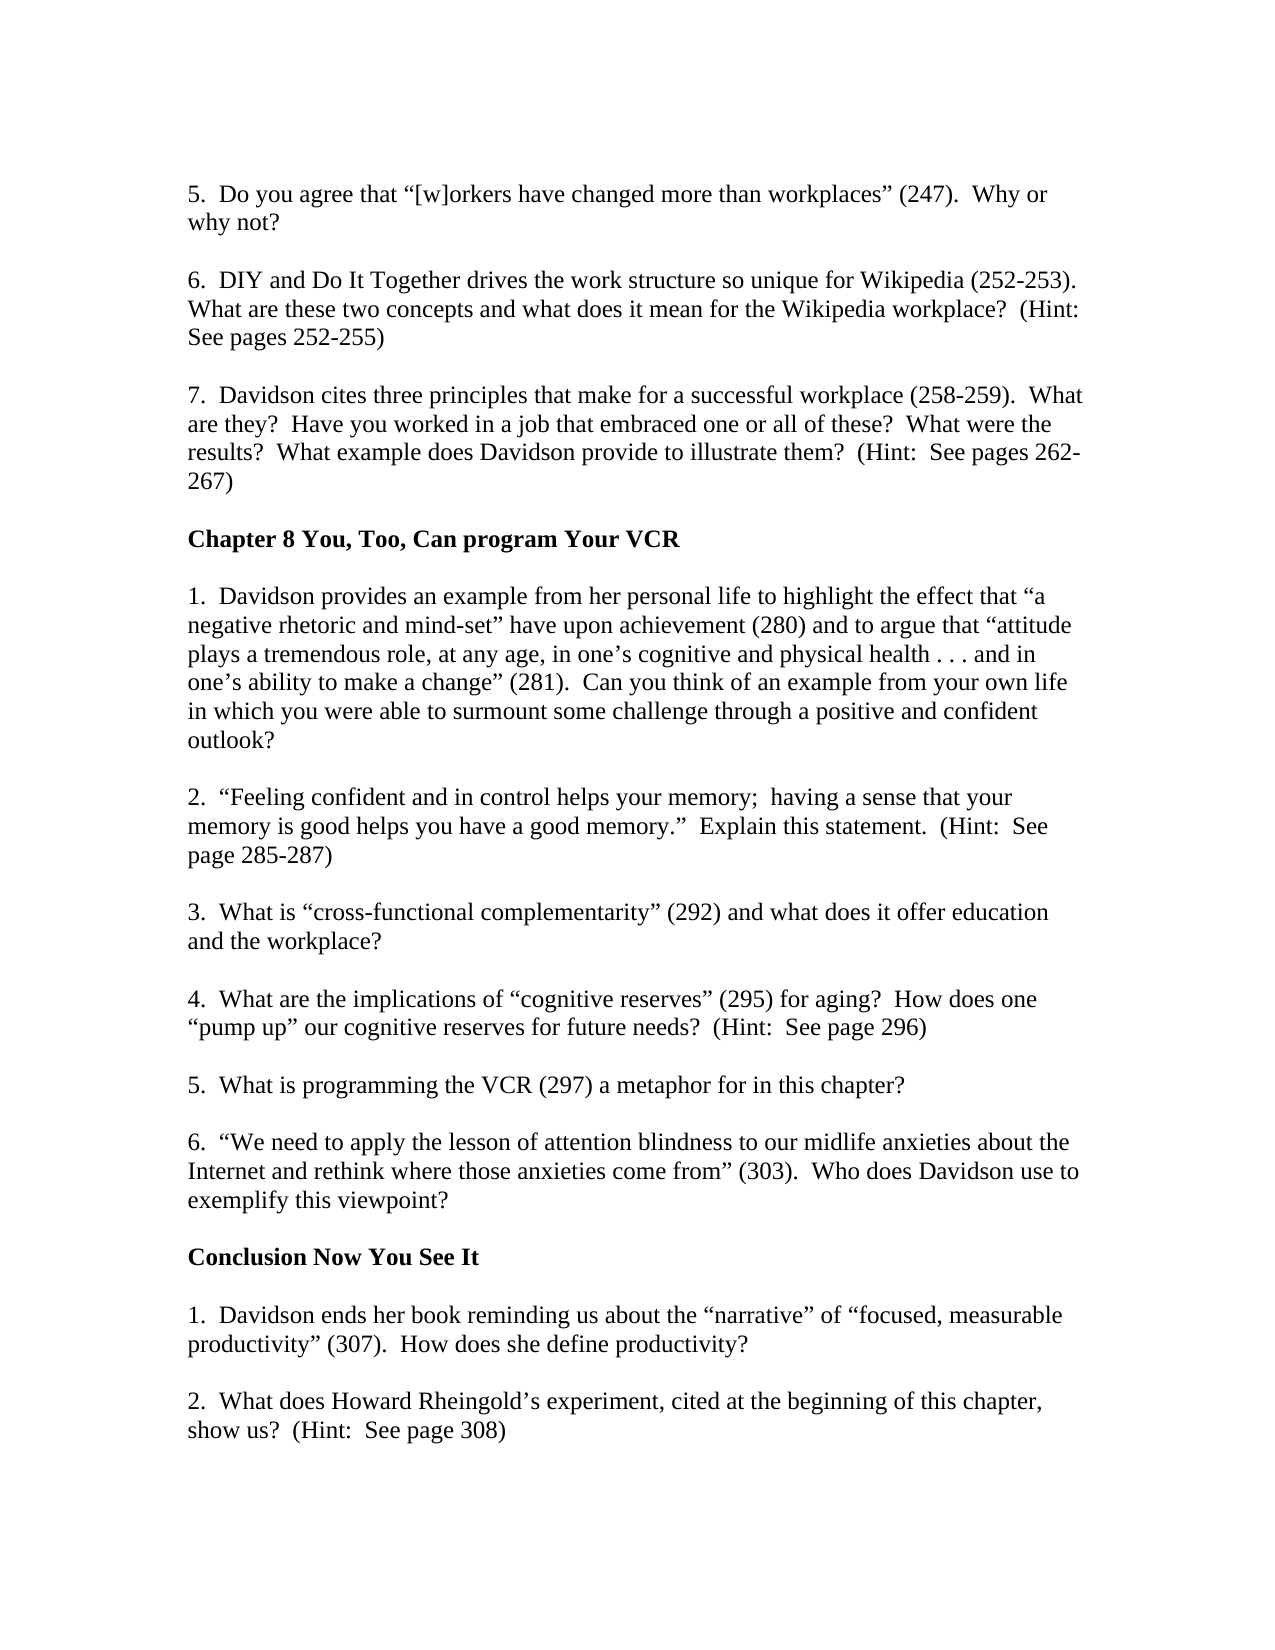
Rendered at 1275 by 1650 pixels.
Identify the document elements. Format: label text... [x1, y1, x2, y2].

text 4. What are the implications of “cognitive reserves” (295) for aging? How does one “pump up” our cognitive reserves for future needs? (Hint: See page 296) [187, 984, 1087, 1041]
text Conclusion Now You See It [187, 1242, 1087, 1271]
text 1. Davidson provides an example from her personal life to highlight the effect that “a negative rhetoric and mind-set” have upon achievement (280) and to argue that “attitude plays a tremendous role, at any age, in one’s cognitive and physical health . . . and in one’s ability to make a change” (281). Can you think of an example from your own life in which you were able to surmount some challenge through a positive and confident outlook? [187, 581, 1087, 754]
text 1. Davidson ends her book reminding us about the “narrative” of “focused, measurable productivity” (307). How does she define productivity? [187, 1300, 1087, 1357]
text 7. Davidson cites three principles that make for a successful workplace (258-259). What are they? Have you worked in a job that embraced one or all of these? What were the results? What example does Davidson provide to illustrate them? (Hint: See pages 262-267) [187, 380, 1087, 495]
text Chapter 8 You, Too, Can program Your VCR [187, 524, 1087, 552]
text 2. “Feeling confident and in control helps your memory; having a sense that your memory is good helps you have a good memory.” Explain this statement. (Hint: See page 285-287) [187, 782, 1087, 869]
text 5. Do you agree that “[w]orkers have changed more than workplaces” (247). Why or why not? [187, 179, 1087, 236]
text 6. DIY and Do It Together drives the work structure so unique for Wikipedia (252-253). What are these two concepts and what does it mean for the Wikipedia workplace? (Hint: See pages 252-255) [187, 265, 1087, 351]
text 2. What does Howard Rheingold’s experiment, cited at the beginning of this chapter, show us? (Hint: See page 308) [187, 1386, 1087, 1444]
text 3. What is “cross-functional complementarity” (292) and what does it offer education and the workplace? [187, 897, 1087, 955]
text 5. What is programming the VCR (297) a metaphor for in this chapter? [187, 1070, 1087, 1099]
text 6. “We need to apply the lesson of attention blindness to our midlife anxieties about the Internet and rethink where those anxieties come from” (303). Who does Davidson use to exemplify this viewpoint? [187, 1127, 1087, 1214]
